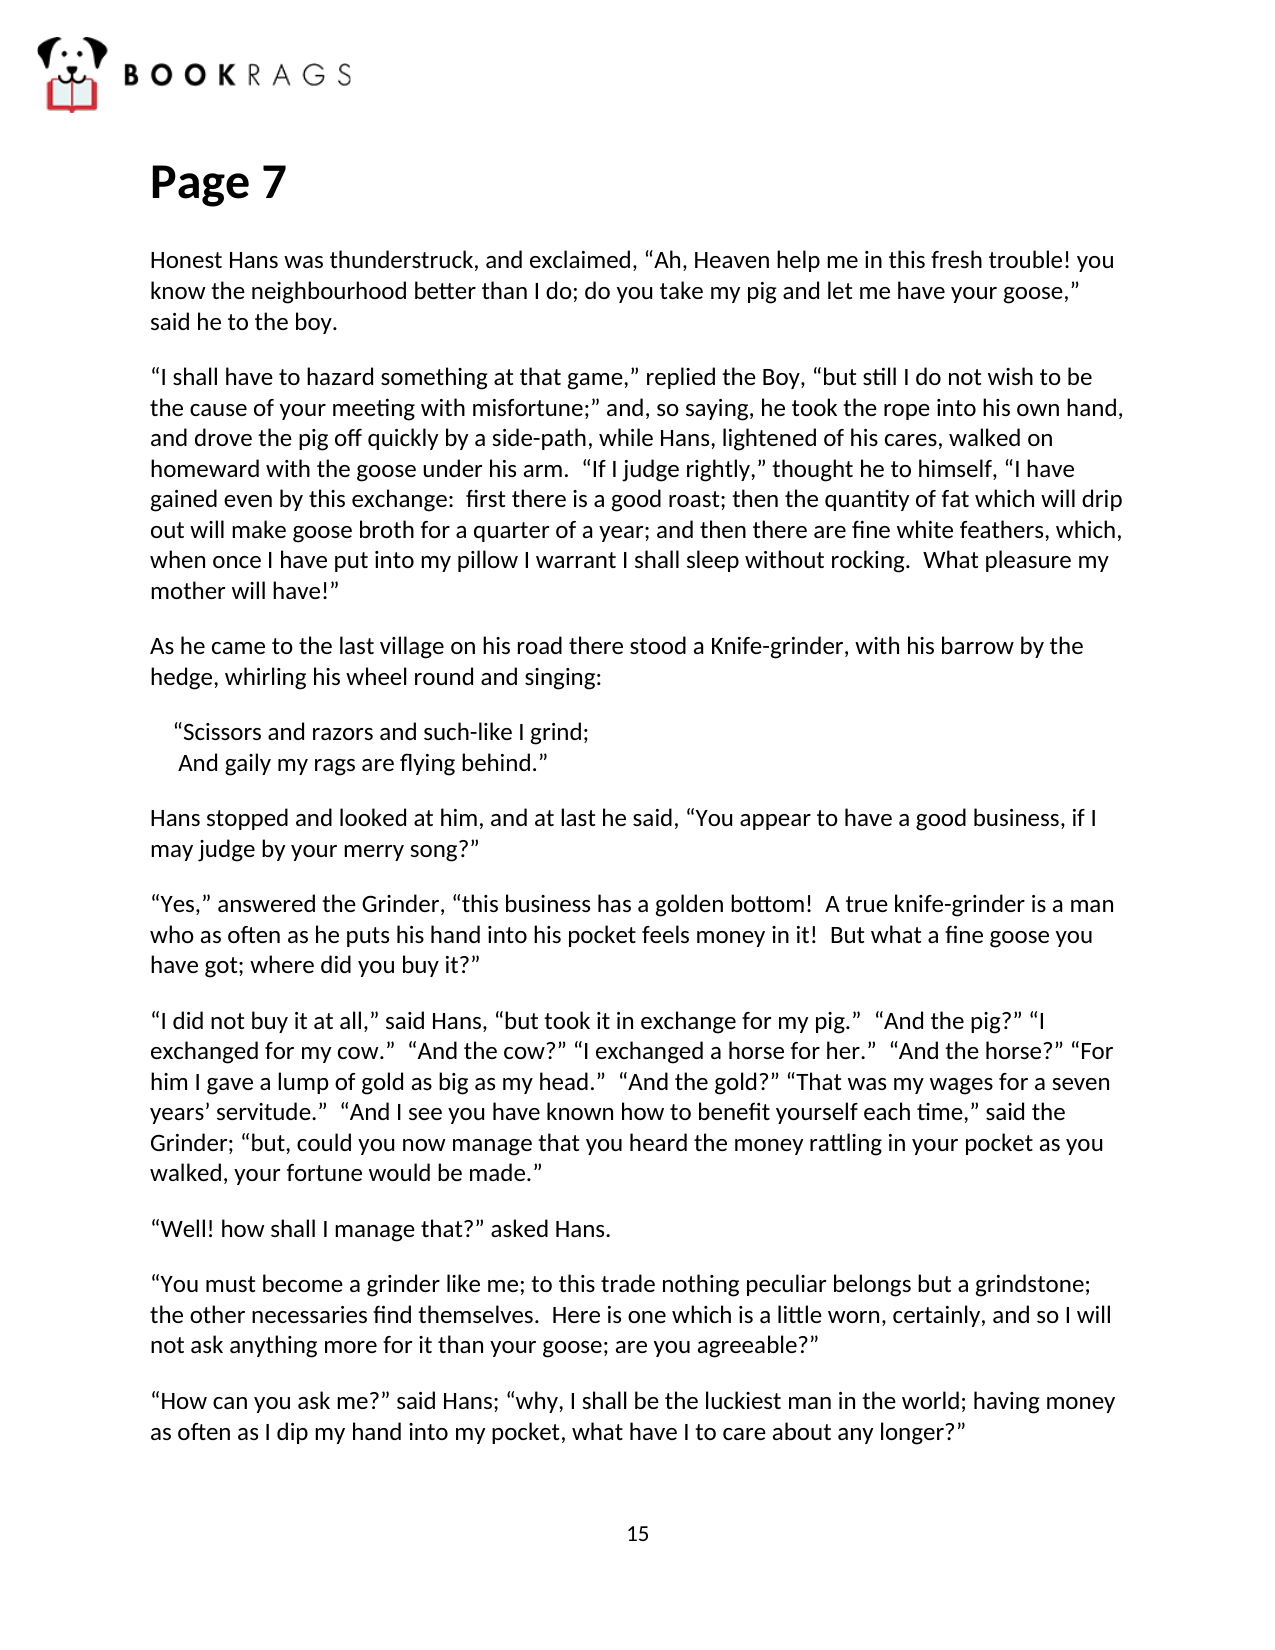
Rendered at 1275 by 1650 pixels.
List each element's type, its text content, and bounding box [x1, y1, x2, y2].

text As he came to the last village on his road there stood a Knife-grinder, with his barrow by the hedge, whirling his wheel round and singing: [150, 630, 1125, 691]
text “Yes,” answered the Grinder, “this business has a golden bottom! A true knife-grinder is a man who as often as he puts his hand into his pocket feels money in it! But what a fine goose you have got; where did you buy it?” [150, 888, 1125, 980]
text “You must become a grinder like me; to this trade nothing peculiar belongs but a grindstone; the other necessaries find themselves. Here is one which is a little worn, certainly, and so I will not ask anything more for it than your goose; are you agreeable?” [150, 1269, 1125, 1360]
text “I did not buy it at all,” said Hans, “but took it in exchange for my pig.” “And the pig?” “I exchanged for my cow.” “And the cow?” “I exchanged a horse for her.” “And the horse?” “For him I gave a lump of gold as big as my head.” “And the gold?” “That was my wages for a seven years’ servitude.” “And I see you have known how to benefit yourself each time,” said the Grinder; “but, could you now manage that you heard the money rattling in your pocket as you walked, your fortune would be made.” [150, 1005, 1125, 1188]
text “I shall have to hazard something at that game,” replied the Boy, “but still I do not wish to be the cause of your meeting with misfortune;” and, so saying, he took the rope into his own hand, and drove the pig off quickly by a side-path, while Hans, lightened of his cares, walked on homeward with the goose under his arm. “If I judge rightly,” thought he to himself, “I have gained even by this exchange: first there is a good roast; then the quantity of fat which will drip out will make goose broth for a quarter of a year; and then there are fine white feathers, which, when once I have put into my pillow I warrant I shall sleep without rocking. What pleasure my mother will have!” [150, 361, 1125, 605]
picture [37, 37, 351, 113]
text “How can you ask me?” said Hans; “why, I shall be the luckiest man in the world; having money as often as I dip my hand into my pocket, what have I to care about any longer?” [150, 1385, 1125, 1446]
text Hans stopped and looked at him, and at last he said, “You appear to have a good business, if I may judge by your merry song?” [150, 802, 1125, 863]
text Page 7 [150, 150, 1125, 211]
text “Scissors and razors and such-like I grind; And gaily my rags are flying behind.” [150, 716, 1125, 777]
text Honest Hans was thunderstruck, and exclaimed, “Ah, Heaven help me in this fresh trouble! you know the neighbourhood better than I do; do you take my pig and let me have your goose,” said he to the boy. [150, 244, 1125, 336]
text “Well! how shall I manage that?” asked Hans. [150, 1213, 1125, 1244]
